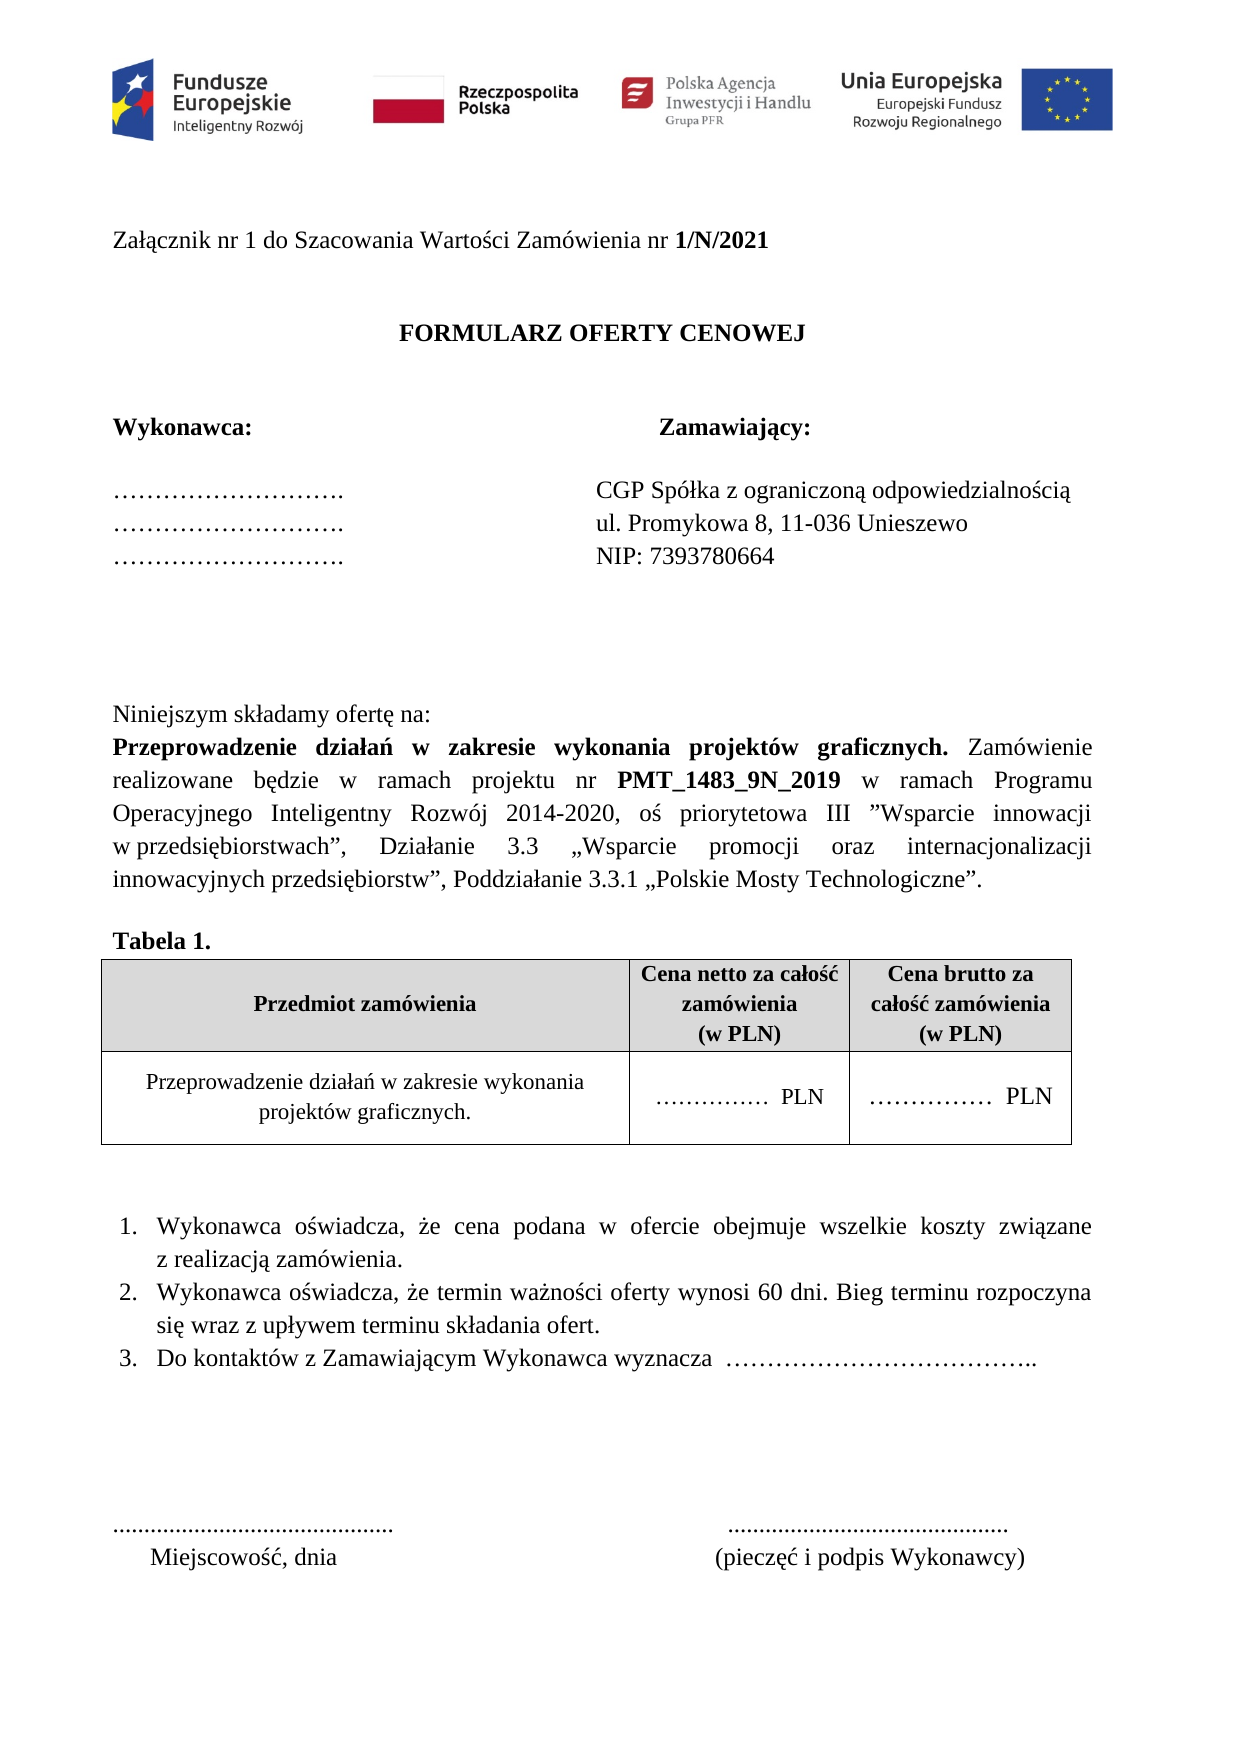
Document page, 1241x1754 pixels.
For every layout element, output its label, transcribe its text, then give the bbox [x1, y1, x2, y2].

table_cell Przeprowadzenie działań w zakresie wykonania projektów graficznych. [102, 1052, 629, 1144]
list Do kontaktów z Zamawiającym Wykonawca wyznacza ……………………………….. [119, 1343, 1092, 1372]
list Wykonawca oświadcza, że termin ważności oferty wynosi 60 dni. Bieg terminu rozpoczyna się wraz z upływem terminu składania ofert. [119, 1277, 1092, 1339]
text Przeprowadzenie działań w zakresie wykonania projektów graficznych. Zamówienie realizowane będzie w ramach projektu nr PMT_1483_9N_2019 w ramach Programu Operacyjnego Inteligentny Rozwój 2014-2020, oś priorytetowa III ”Wsparcie innowacji w przedsiębiorstwach”, Działanie 3.3 „Wsparcie promocji oraz internacjonalizacji innowacyjnych przedsiębiorstw”, Poddziałanie 3.3.1 „Polskie Mosty Technologiczne”. [112, 732, 1092, 893]
text Wykonawca: Zamawiający: [112, 412, 1092, 441]
text ............................................. ............................................. [112, 1509, 1092, 1537]
text Załącznik nr 1 do Szacowania Wartości Zamówienia nr 1/N/2021 [112, 225, 1092, 254]
picture [112, 58, 1113, 141]
table_header ………………………. ………………………. ………………………. [101, 475, 584, 607]
text Tabela 1. [112, 926, 1092, 955]
text FORMULARZ OFERTY CENOWEJ [112, 318, 1092, 347]
table_cell …………… PLN [630, 1052, 849, 1144]
text Miejscowość, dnia (pieczęć i podpis Wykonawcy) [112, 1542, 1092, 1570]
table_header Cena netto za całość zamówienia (w PLN) [630, 960, 849, 1051]
table_header Cena brutto za całość zamówienia (w PLN) [850, 960, 1071, 1051]
table_header CGP Spółka z ograniczoną odpowiedzialnością ul. Promykowa 8, 11-036 Unieszewo NIP: 7393780664 [585, 475, 1096, 607]
list Wykonawca oświadcza, że cena podana w ofercie obejmuje wszelkie koszty związane z realizacją zamówienia. [119, 1211, 1092, 1273]
table_header Przedmiot zamówienia [102, 960, 629, 1051]
text Niniejszym składamy ofertę na: [112, 699, 1092, 728]
table_cell …………… PLN [850, 1052, 1071, 1144]
